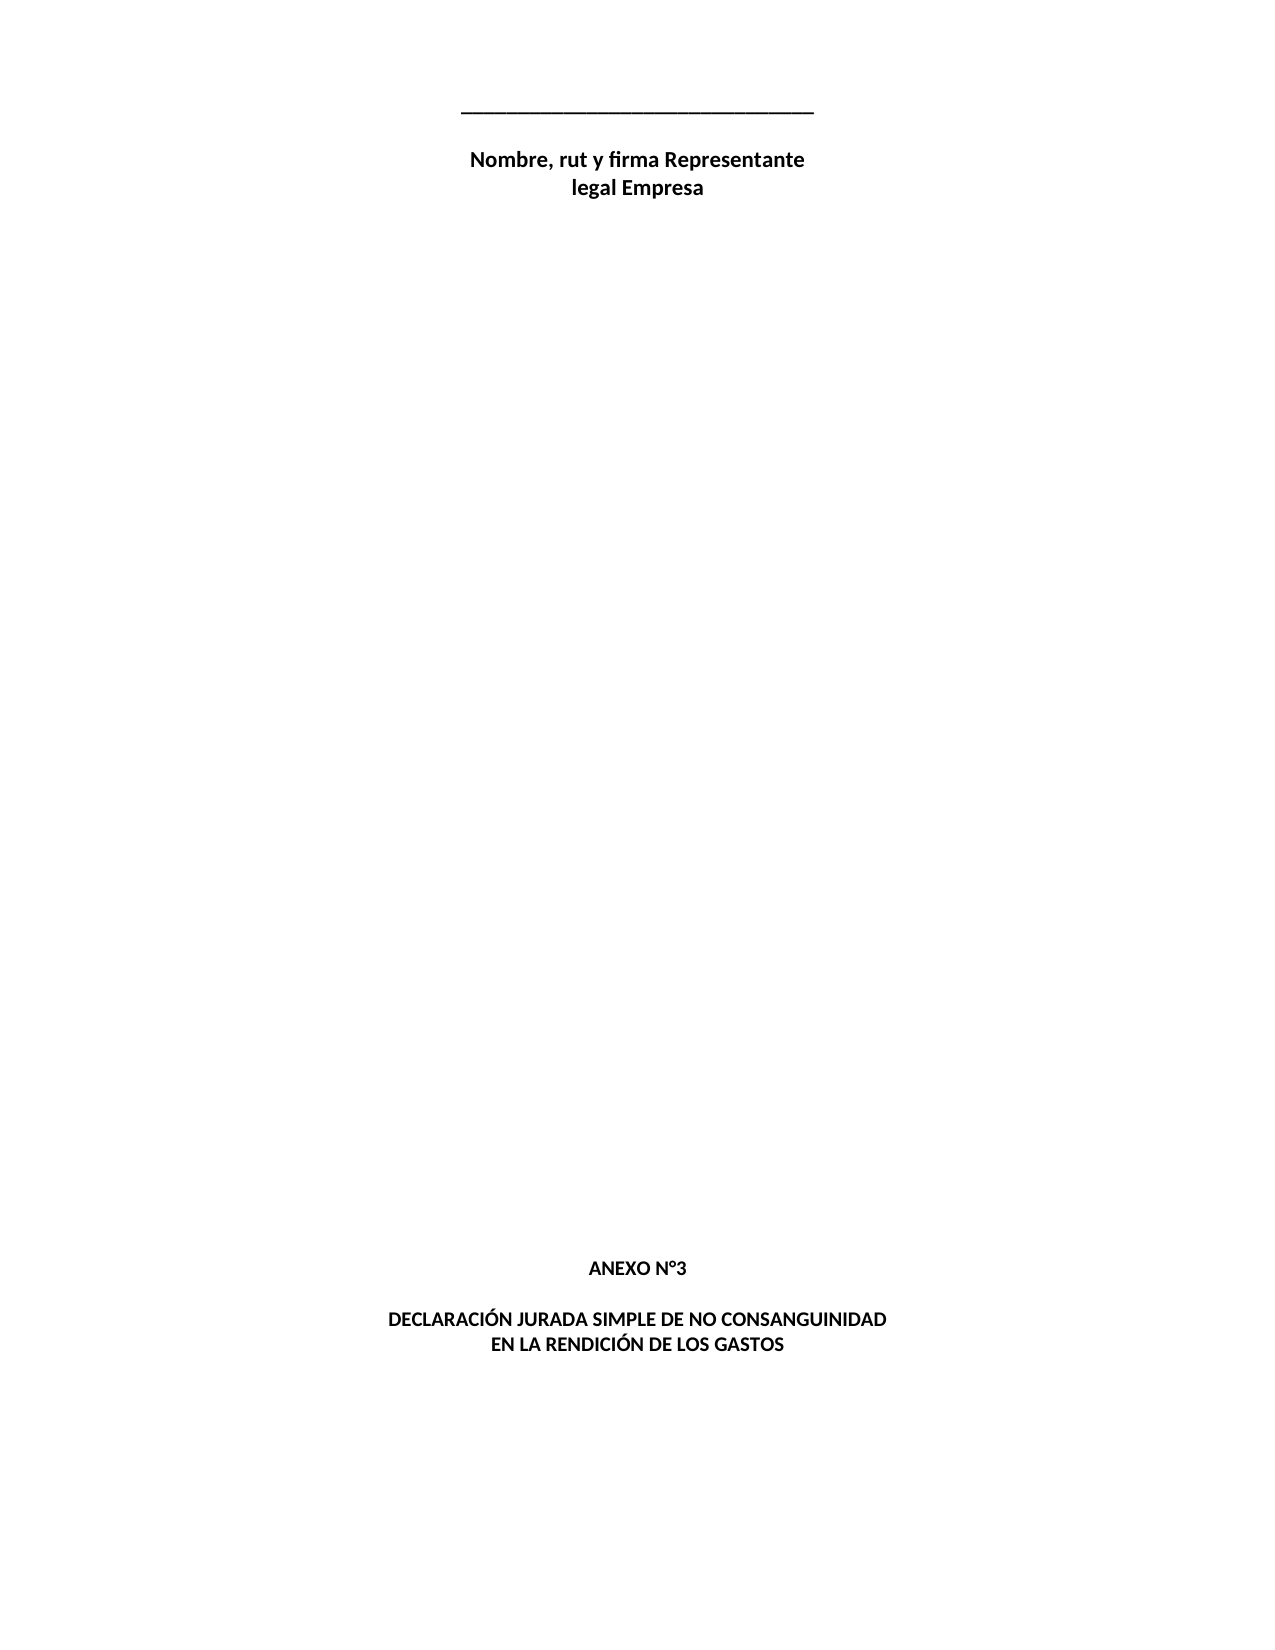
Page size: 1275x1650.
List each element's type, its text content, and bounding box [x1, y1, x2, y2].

text _______________________________ [177, 89, 1098, 117]
text EN LA RENDICIÓN DE LOS GASTOS [177, 1331, 1098, 1357]
text DECLARACIÓN JURADA SIMPLE DE NO CONSANGUINIDAD [177, 1306, 1098, 1331]
text ANEXO N°3 [177, 1255, 1098, 1280]
text Nombre, rut y firma Representante [177, 145, 1098, 173]
text legal Empresa [177, 173, 1098, 201]
